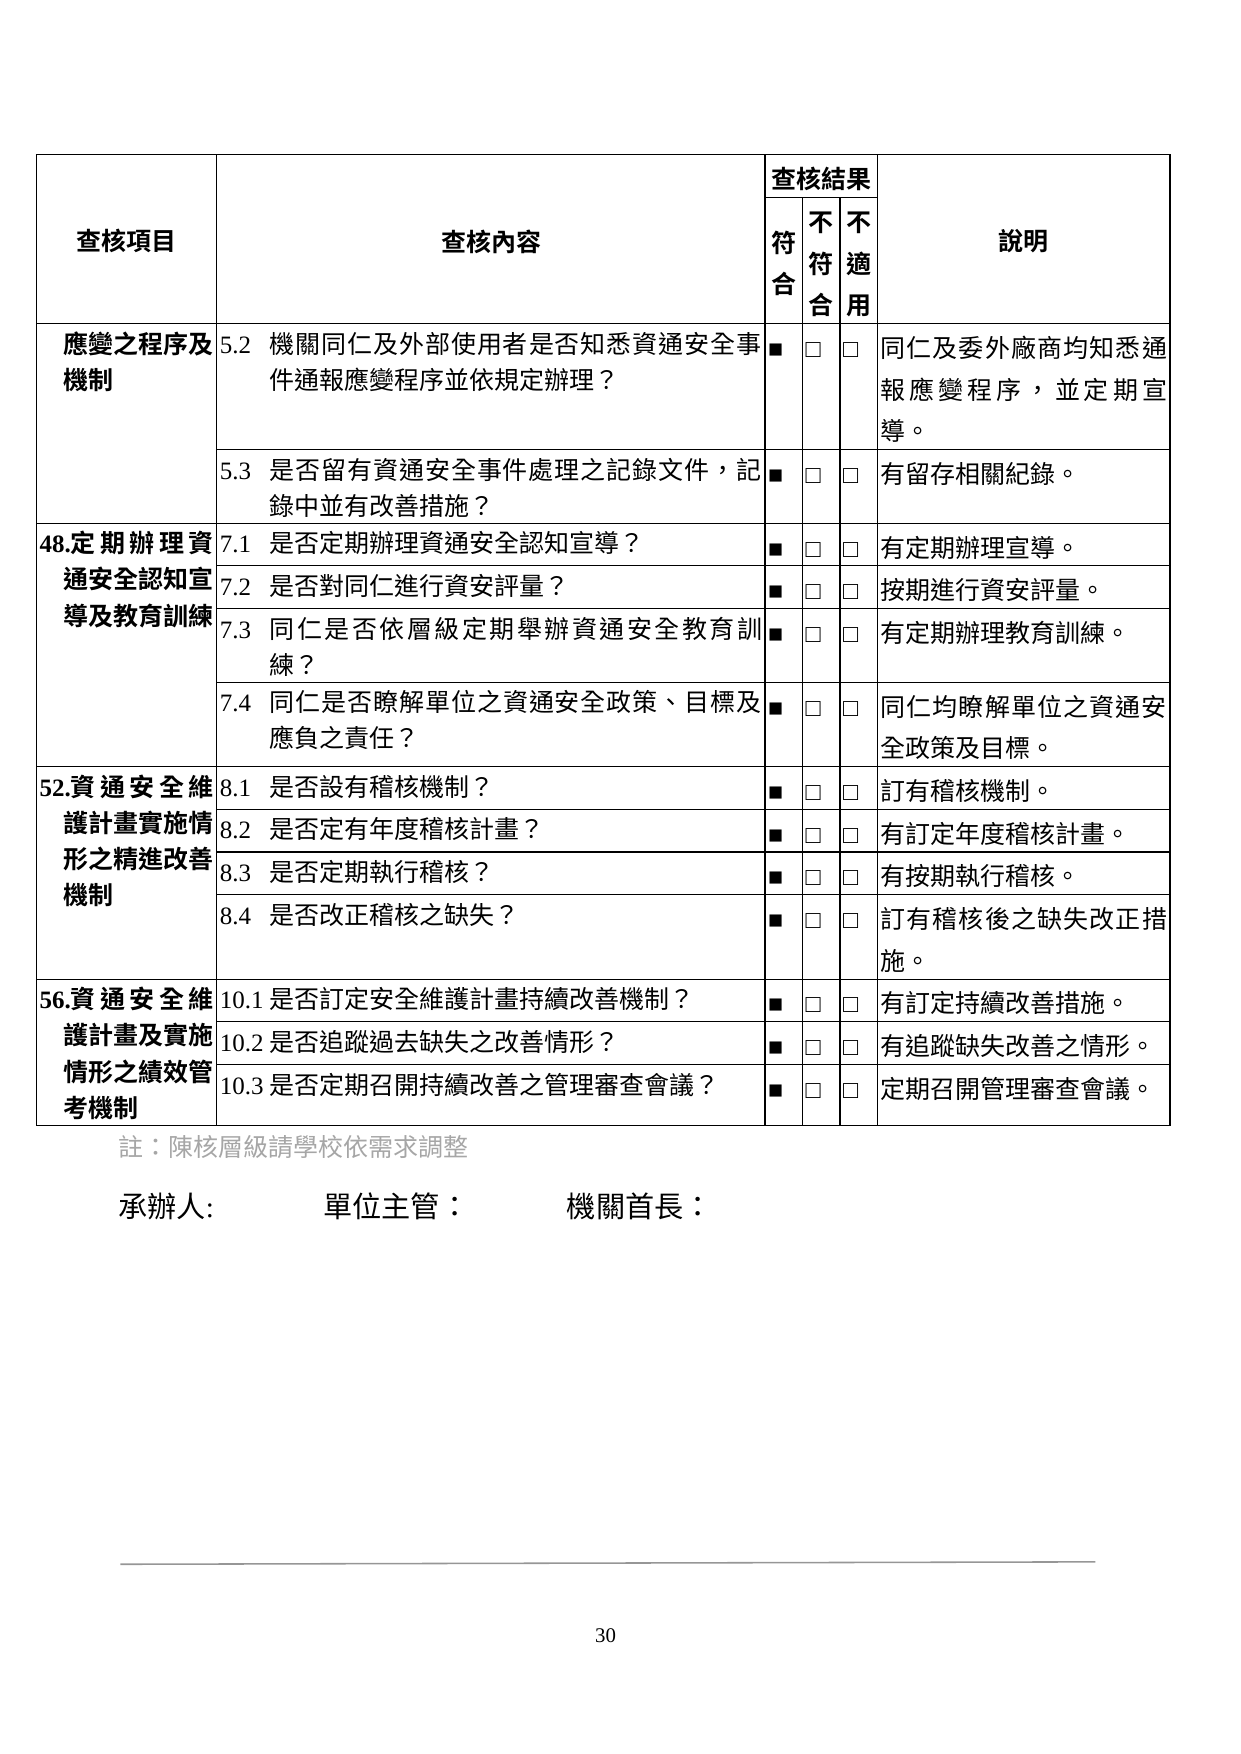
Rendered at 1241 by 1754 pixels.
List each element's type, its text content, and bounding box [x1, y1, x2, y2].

table_cell 訂有稽核後之缺失改正措施。 [878, 895, 1169, 978]
table_cell ■ [766, 683, 802, 766]
table_cell □ [803, 683, 839, 766]
table_cell □ [841, 895, 877, 978]
table_cell 資通安全維護計畫實施情形之精進改善機制 [37, 767, 216, 978]
table_cell 同仁及委外廠商均知悉通報應變程序，並定期宣導。 [878, 324, 1169, 449]
table_cell □ [803, 810, 839, 851]
table_cell 同仁是否依層級定期舉辦資通安全教育訓練？ [217, 609, 764, 682]
table_cell □ [803, 324, 839, 449]
table_cell □ [841, 524, 877, 565]
table_header 說明 [878, 155, 1169, 323]
table_cell □ [803, 853, 839, 894]
table_cell 訂定資通安全事件通報及應變之程序及機制 [37, 324, 216, 523]
table_header 查核結果 [766, 155, 877, 197]
table_cell 不符合 [803, 198, 839, 323]
table_cell 有定期辦理宣導。 [878, 524, 1169, 565]
table_header 查核項目 [37, 155, 216, 323]
table_cell ■ [766, 609, 802, 682]
table_cell 有按期執行稽核。 [878, 853, 1169, 894]
table_cell 是否留有資通安全事件處理之記錄文件，記錄中並有改善措施？ [217, 450, 764, 523]
table_cell ■ [766, 1065, 802, 1124]
table_cell □ [803, 566, 839, 608]
table_cell 有訂定持續改善措施。 [878, 980, 1169, 1021]
table_cell 是否對同仁進行資安評量？ [217, 566, 764, 608]
table_cell 同仁是否瞭解單位之資通安全政策、目標及應負之責任？ [217, 683, 764, 766]
table_cell □ [841, 450, 877, 523]
table_cell ■ [766, 524, 802, 565]
table_cell 有留存相關紀錄。 [878, 450, 1169, 523]
table_cell 是否定期執行稽核？ [217, 853, 764, 894]
table_cell 同仁均瞭解單位之資通安全政策及目標。 [878, 683, 1169, 766]
table_cell □ [841, 1022, 877, 1064]
table_cell □ [841, 324, 877, 449]
table_cell 是否追蹤過去缺失之改善情形？ [217, 1022, 764, 1064]
table_cell □ [803, 1022, 839, 1064]
table_cell □ [841, 609, 877, 682]
table_cell 定期召開管理審查會議。 [878, 1065, 1169, 1124]
table_cell 是否訂定安全維護計畫持續改善機制？ [217, 980, 764, 1021]
table_cell ■ [766, 895, 802, 978]
table_cell 有定期辦理教育訓練。 [878, 609, 1169, 682]
table_cell □ [841, 1065, 877, 1124]
table_cell ■ [766, 980, 802, 1021]
table_cell □ [841, 980, 877, 1021]
table_cell 是否設有稽核機制？ [217, 767, 764, 809]
table_cell □ [841, 767, 877, 809]
table_cell □ [803, 524, 839, 565]
table_cell □ [803, 609, 839, 682]
table_cell □ [803, 1065, 839, 1124]
table_cell □ [841, 683, 877, 766]
table_cell □ [803, 980, 839, 1021]
table_cell ■ [766, 1022, 802, 1064]
table_cell 是否定期辦理資通安全認知宣導？ [217, 524, 764, 565]
table_cell ■ [766, 810, 802, 851]
table_cell □ [841, 566, 877, 608]
table_cell □ [803, 767, 839, 809]
table_cell 有追蹤缺失改善之情形。 [878, 1022, 1169, 1064]
table_cell 定期辦理資通安全認知宣導及教育訓練 [37, 524, 216, 766]
table_cell 機關同仁及外部使用者是否知悉資通安全事件通報應變程序並依規定辦理？ [217, 324, 764, 449]
table_cell ■ [766, 853, 802, 894]
table_cell □ [841, 810, 877, 851]
table_cell ■ [766, 767, 802, 809]
table_cell 是否改正稽核之缺失？ [217, 895, 764, 978]
table_header 查核內容 [217, 155, 764, 323]
table_cell ■ [766, 450, 802, 523]
table_cell 資通安全維護計畫及實施情形之績效管考機制 [37, 980, 216, 1124]
table_cell 是否定有年度稽核計畫？ [217, 810, 764, 851]
table_cell □ [803, 450, 839, 523]
table_cell 是否定期召開持續改善之管理審查會議？ [217, 1065, 764, 1124]
table_cell □ [803, 895, 839, 978]
table_cell ■ [766, 324, 802, 449]
table_cell 有訂定年度稽核計畫。 [878, 810, 1169, 851]
table_cell □ [841, 853, 877, 894]
table_cell 按期進行資安評量。 [878, 566, 1169, 608]
text 註：陳核層級請學校依需求調整 [118, 1126, 1092, 1165]
text 承辦人: 單位主管： 機關首長： [118, 1165, 1092, 1244]
table_cell 訂有稽核機制。 [878, 767, 1169, 809]
table_cell 不適用 [841, 198, 877, 323]
table_cell ■ [766, 566, 802, 608]
table_cell 符合 [766, 198, 802, 323]
